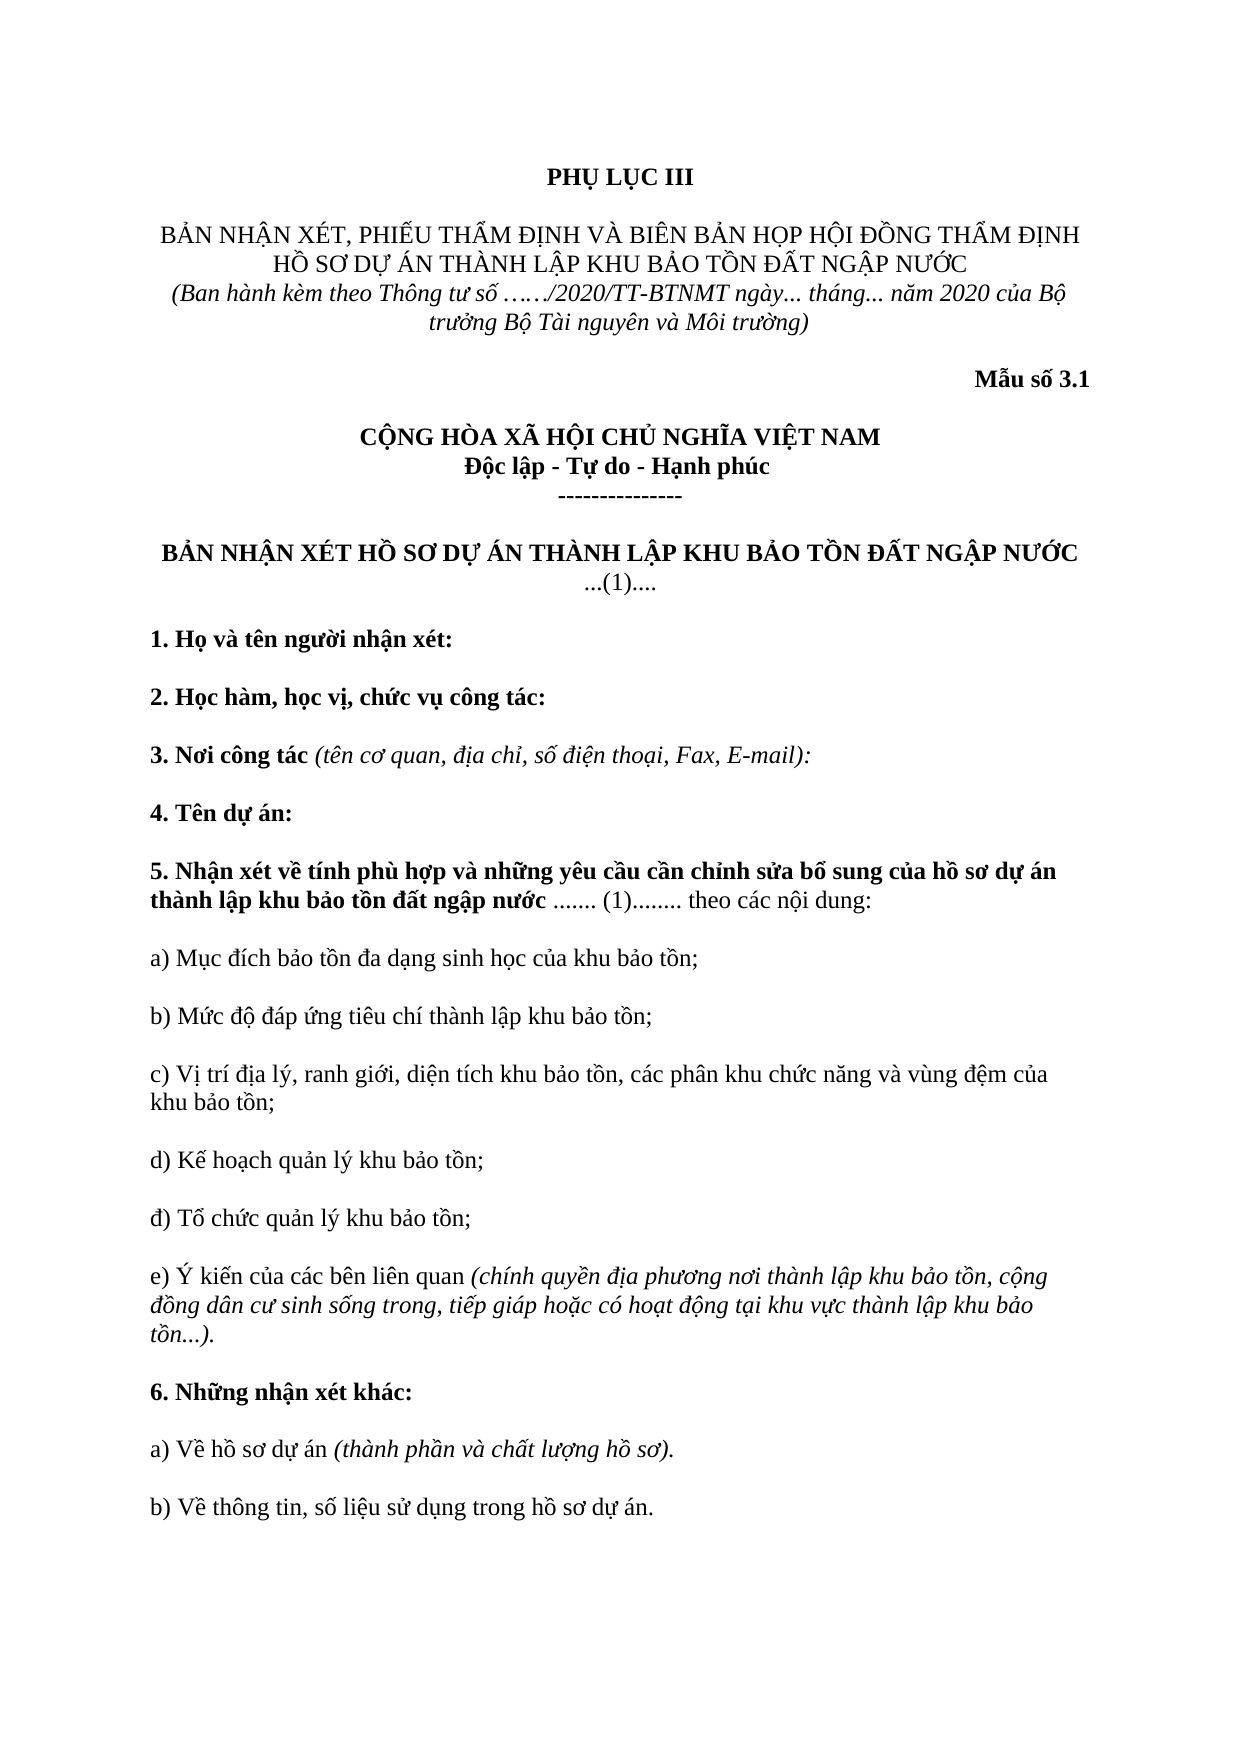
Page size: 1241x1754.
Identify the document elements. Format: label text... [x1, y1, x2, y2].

text đ) Tổ chức quản lý khu bảo tồn; [150, 1203, 1090, 1232]
text CỘNG HÒA XÃ HỘI CHỦ NGHĨA VIỆT NAM Độc lập - Tự do - Hạnh phúc --------------- [150, 422, 1090, 509]
text b) Về thông tin, số liệu sử dụng trong hồ sơ dự án. [150, 1492, 1090, 1521]
text BẢN NHẬN XÉT, PHIẾU THẨM ĐỊNH VÀ BIÊN BẢN HỌP HỘI ĐỒNG THẨM ĐỊNH HỒ SƠ DỰ ÁN THÀNH LẬP KHU BẢO TỒN ĐẤT NGẬP NƯỚC (Ban hành kèm theo Thông tư số ……/2020/TT-BTNMT ngày... tháng... năm 2020 của Bộ trưởng Bộ Tài nguyên và Môi trường) [150, 220, 1090, 335]
text 5. Nhận xét về tính phù hợp và những yêu cầu cần chỉnh sửa bổ sung của hồ sơ dự án thành lập khu bảo tồn đất ngập nước ....... (1)........ theo các nội dung: [150, 856, 1090, 914]
text Mẫu số 3.1 [150, 364, 1090, 393]
text 3. Nơi công tác (tên cơ quan, địa chỉ, số điện thoại, Fax, E-mail): [150, 740, 1090, 769]
text a) Về hồ sơ dự án (thành phần và chất lượng hồ sơ). [150, 1434, 1090, 1463]
text e) Ý kiến của các bên liên quan (chính quyền địa phương nơi thành lập khu bảo tồn, cộng đồng dân cư sinh sống trong, tiếp giáp hoặc có hoạt động tại khu vực thành lập khu bảo tồn...). [150, 1261, 1090, 1347]
text 4. Tên dự án: [150, 798, 1090, 827]
text BẢN NHẬN XÉT HỒ SƠ DỰ ÁN THÀNH LẬP KHU BẢO TỒN ĐẤT NGẬP NƯỚC ...(1).... [150, 538, 1090, 595]
text c) Vị trí địa lý, ranh giới, diện tích khu bảo tồn, các phân khu chức năng và vùng đệm của khu bảo tồn; [150, 1059, 1090, 1116]
text 2. Học hàm, học vị, chức vụ công tác: [150, 682, 1090, 711]
text a) Mục đích bảo tồn đa dạng sinh học của khu bảo tồn; [150, 943, 1090, 972]
text 6. Những nhận xét khác: [150, 1377, 1090, 1405]
text d) Kế hoạch quản lý khu bảo tồn; [150, 1145, 1090, 1174]
text 1. Họ và tên người nhận xét: [150, 624, 1090, 653]
text PHỤ LỤC III [150, 162, 1090, 191]
text b) Mức độ đáp ứng tiêu chí thành lập khu bảo tồn; [150, 1001, 1090, 1029]
